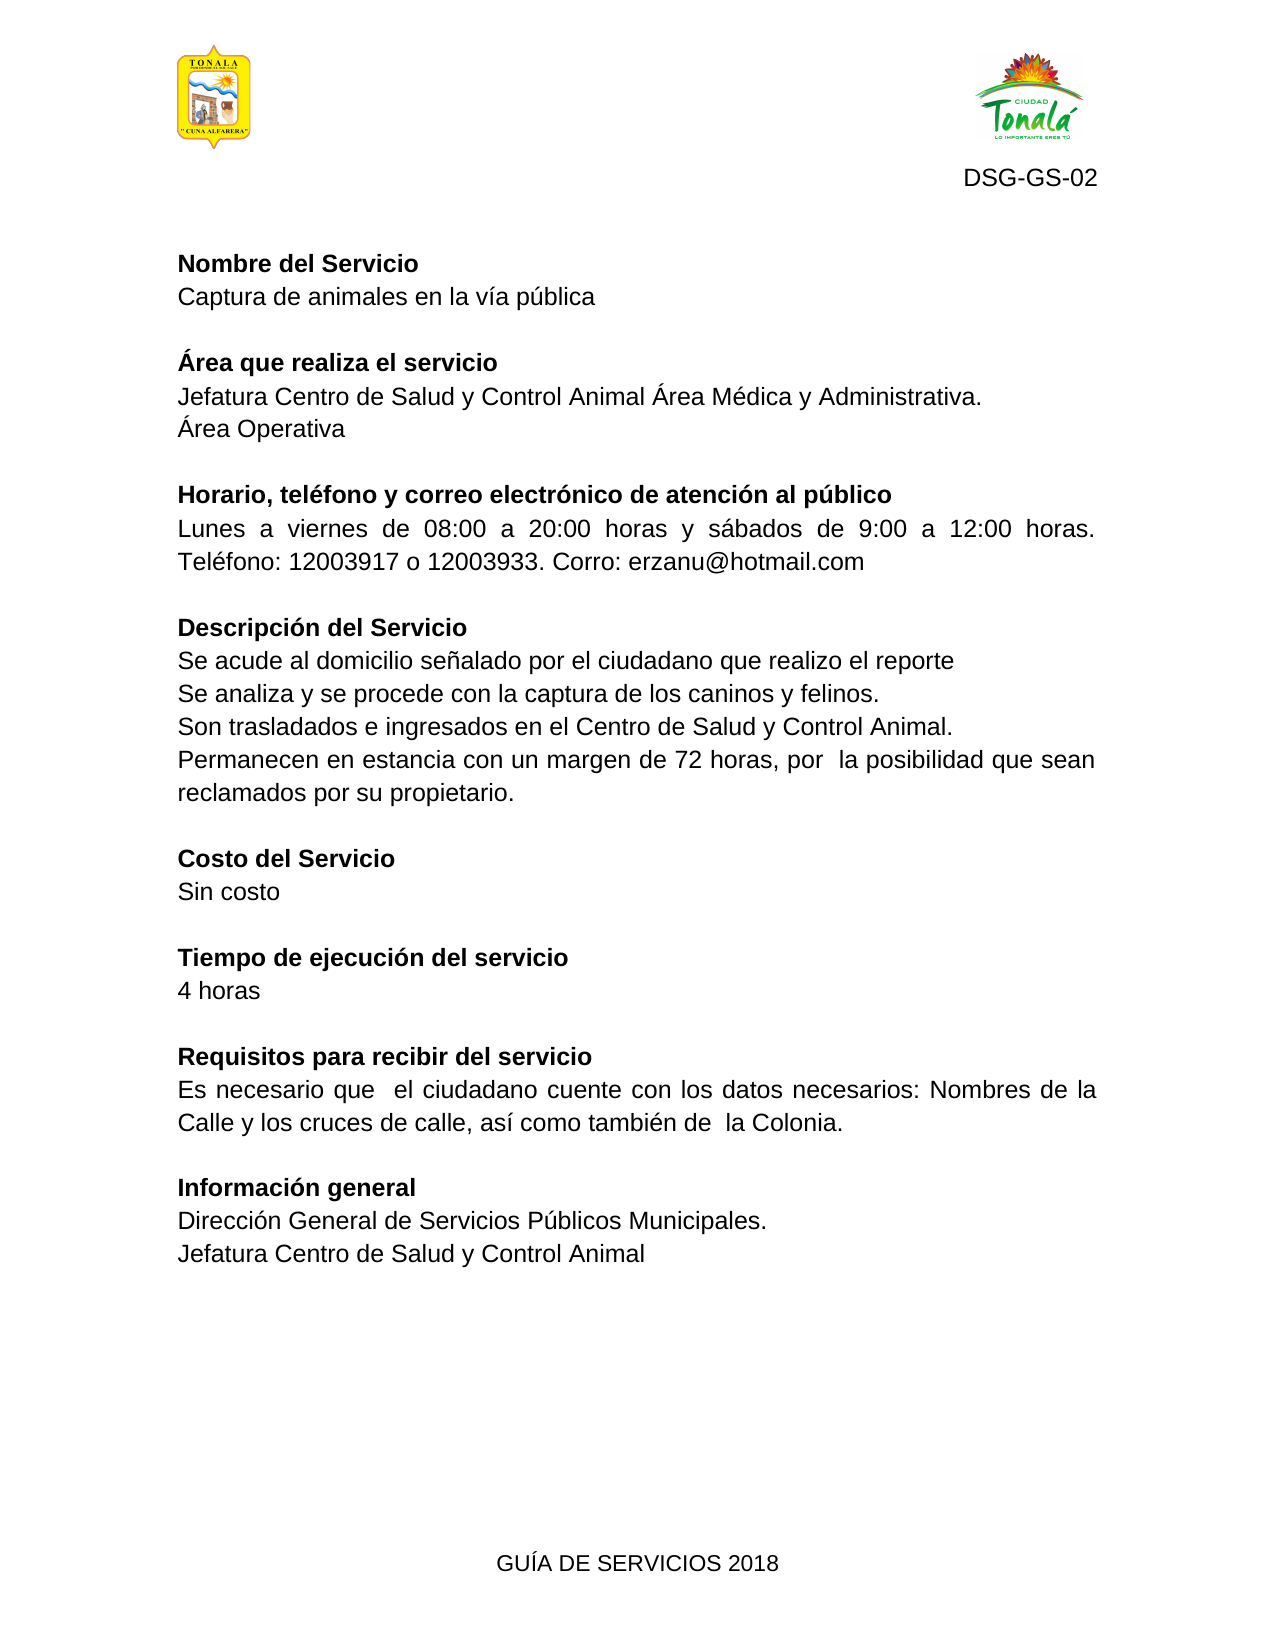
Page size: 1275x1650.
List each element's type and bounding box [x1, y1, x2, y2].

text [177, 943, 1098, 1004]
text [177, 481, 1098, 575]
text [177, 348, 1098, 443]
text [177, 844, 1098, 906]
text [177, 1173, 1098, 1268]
picture [975, 53, 1085, 139]
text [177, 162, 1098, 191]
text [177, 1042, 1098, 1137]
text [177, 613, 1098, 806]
picture [177, 45, 251, 149]
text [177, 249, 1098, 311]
